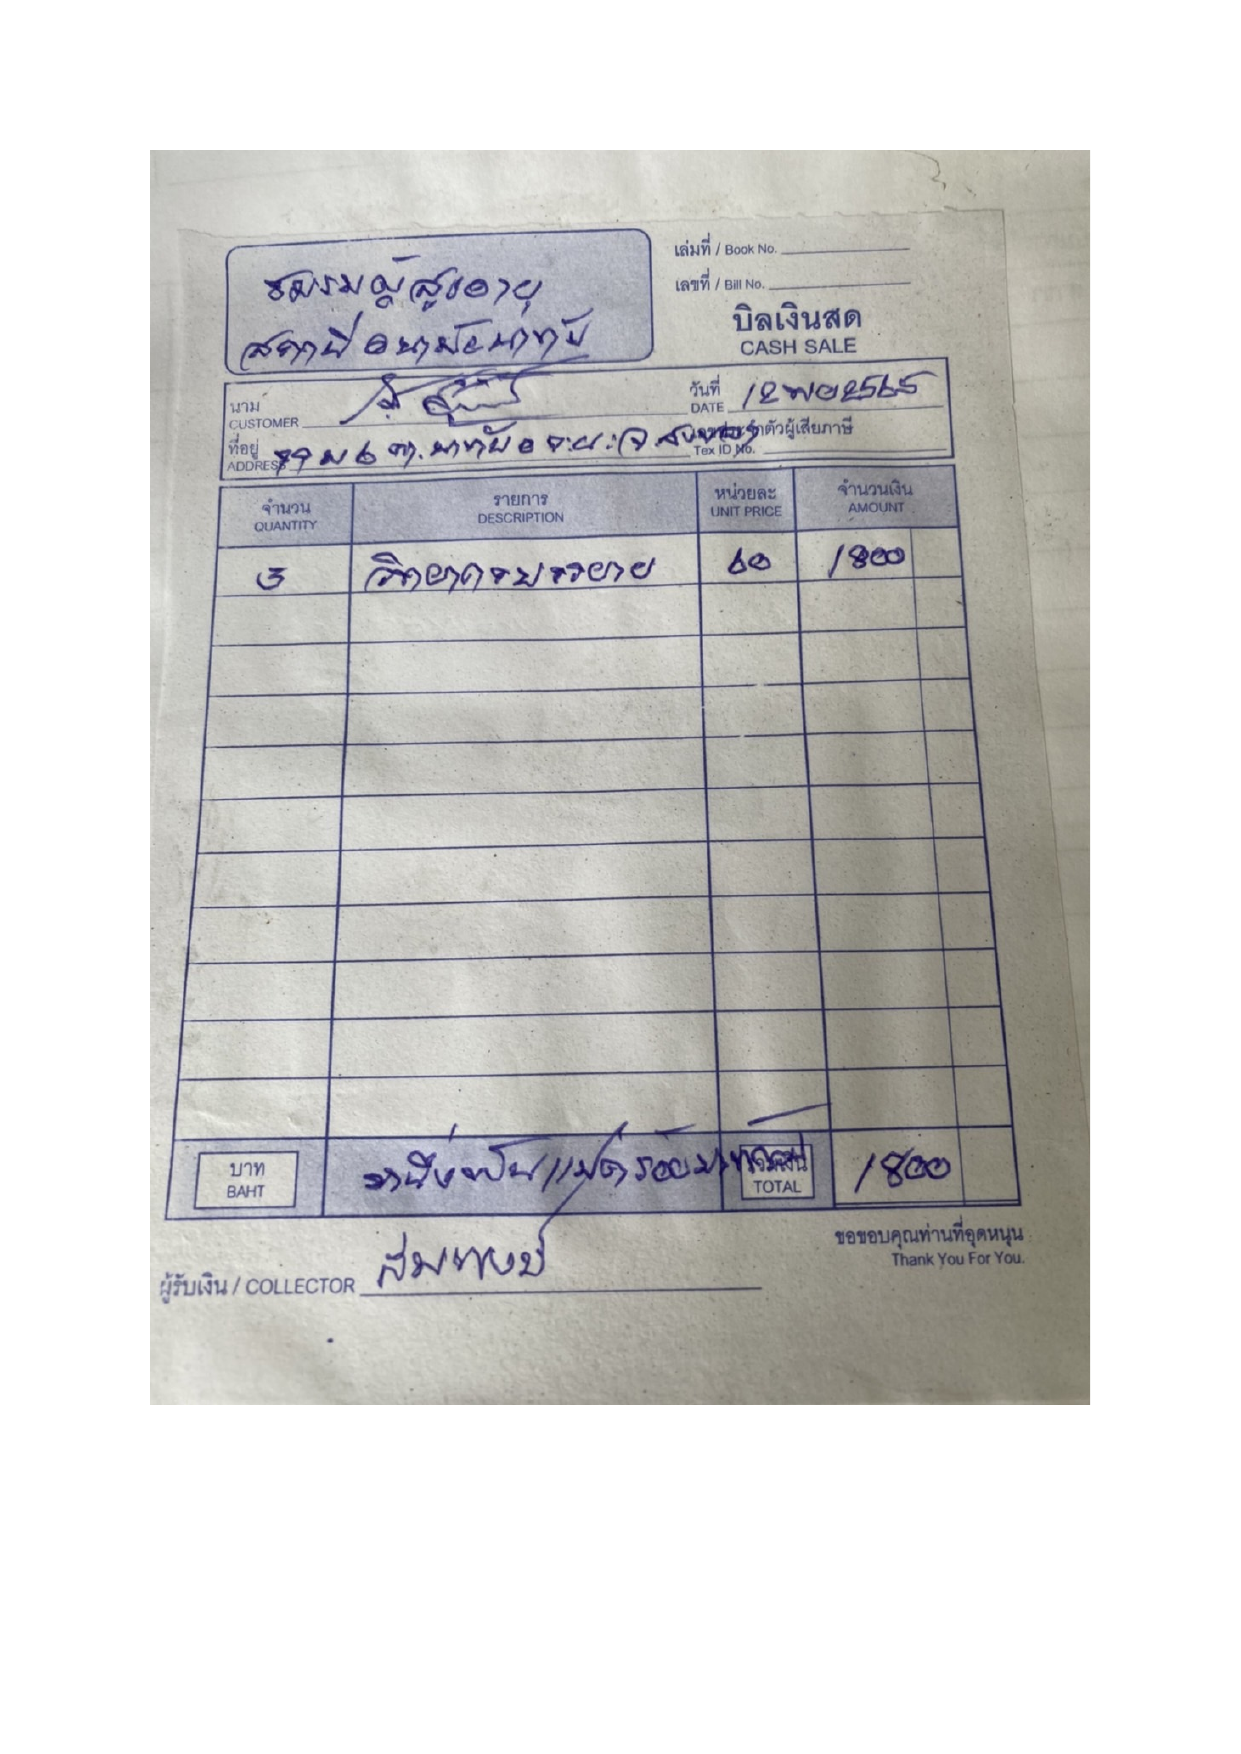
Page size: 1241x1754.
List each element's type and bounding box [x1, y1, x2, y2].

picture [150, 150, 1091, 1405]
